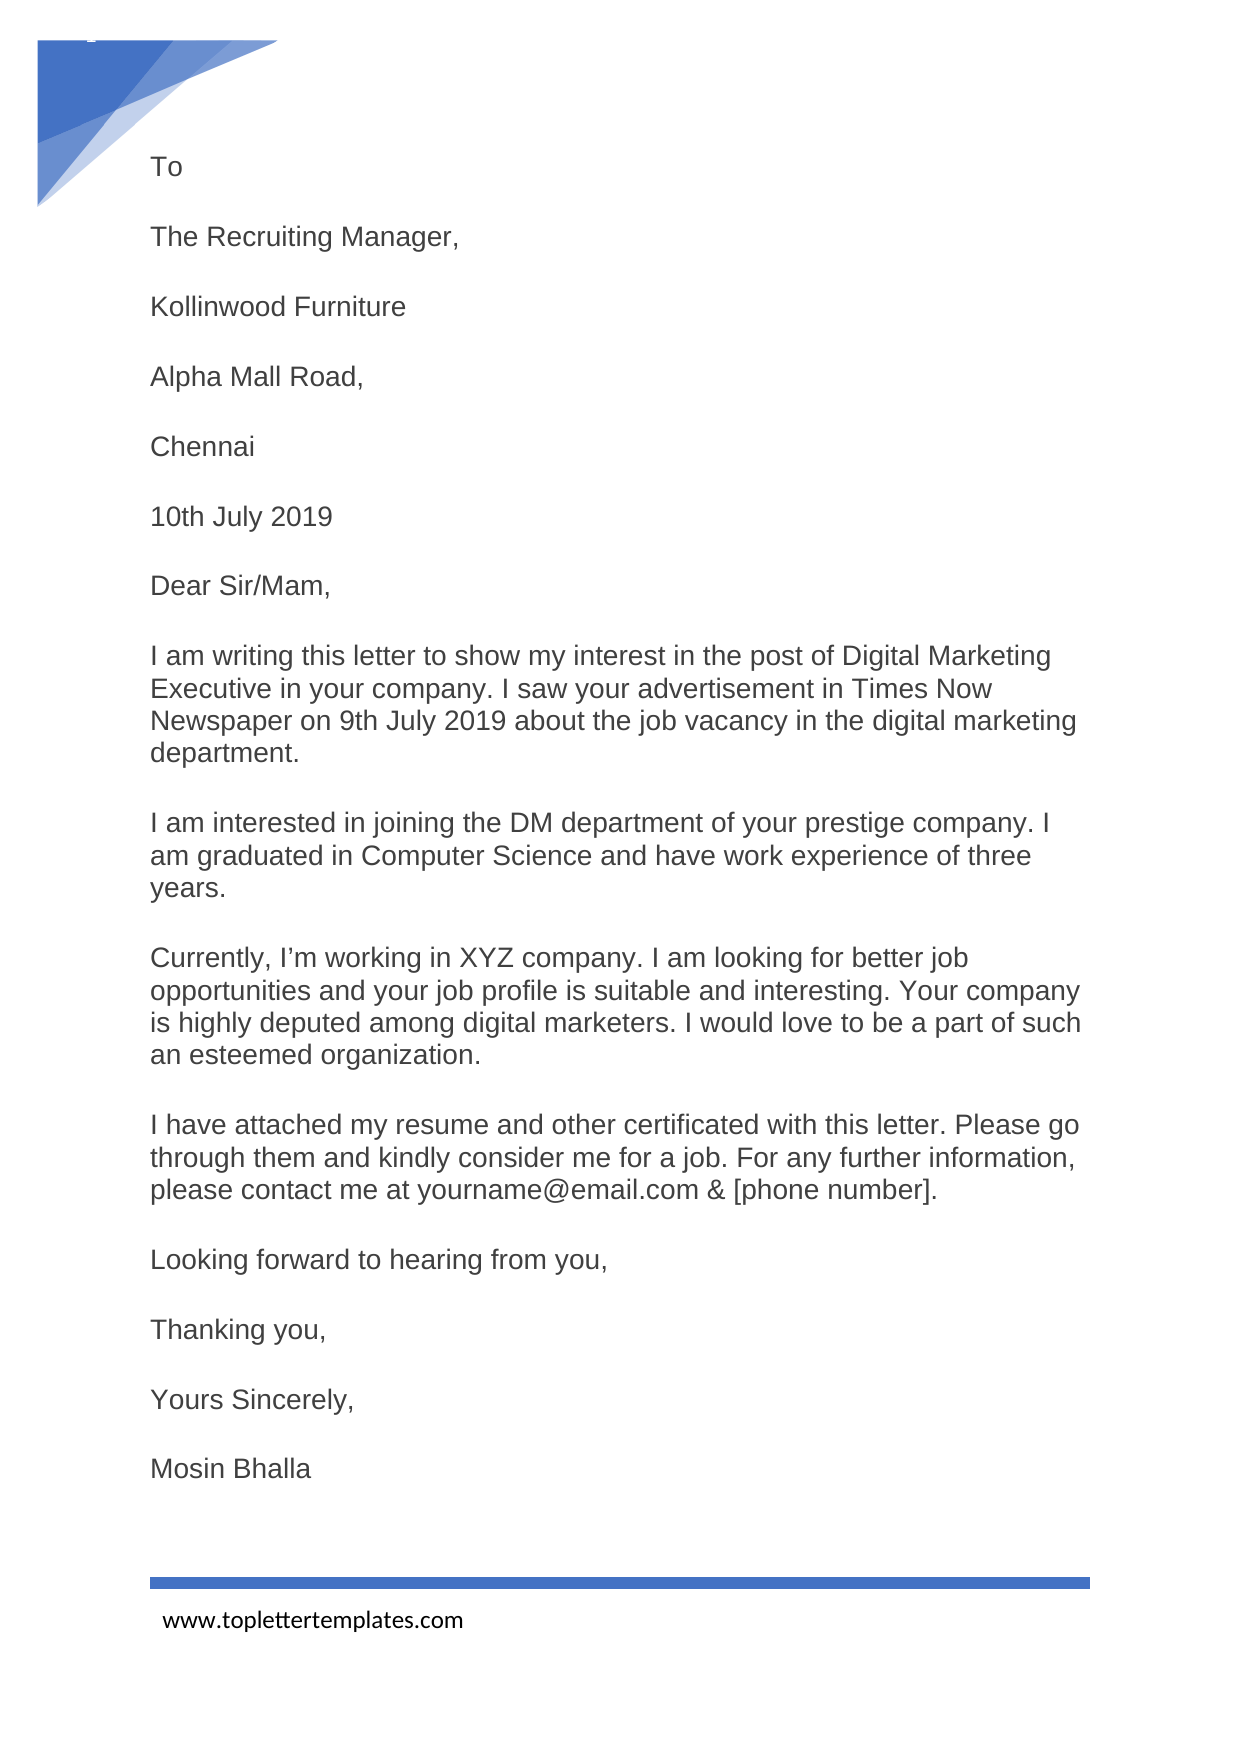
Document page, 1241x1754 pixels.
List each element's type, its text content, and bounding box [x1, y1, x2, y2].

text Chennai [150, 429, 1090, 462]
text Currently, I’m working in XYZ company. I am looking for better job opportunities and your job profile is suitable and interesting. Your company is highly deputed among digital marketers. I would love to be a part of such an esteemed organization. [150, 941, 1090, 1071]
text Dear Sir/Mam, [150, 569, 1090, 602]
text Thanking you, [150, 1313, 1090, 1345]
text 10th July 2019 [150, 499, 1090, 532]
text Looking forward to hearing from you, [150, 1243, 1090, 1275]
text Yours Sincerely, [150, 1383, 1090, 1415]
text The Recruiting Manager, [150, 220, 1090, 252]
text To [150, 150, 1090, 182]
text I am interested in joining the DM department of your prestige company. I am graduated in Computer Science and have work experience of three years. [150, 806, 1090, 903]
text I am writing this letter to show my interest in the post of Digital Marketing Executive in your company. I saw your advertisement in Times Now Newspaper on 9th July 2019 about the job vacancy in the digital marketing department. [150, 639, 1090, 769]
text Alpha Mall Road, [150, 360, 1090, 392]
text Mosin Bhalla [150, 1452, 1090, 1485]
text I have attached my resume and other certificated with this letter. Please go through them and kindly consider me for a job. For any further information, please contact me at yourname@email.com & [phone number]. [150, 1108, 1090, 1205]
text Kollinwood Furniture [150, 290, 1090, 322]
picture [37, 40, 279, 209]
